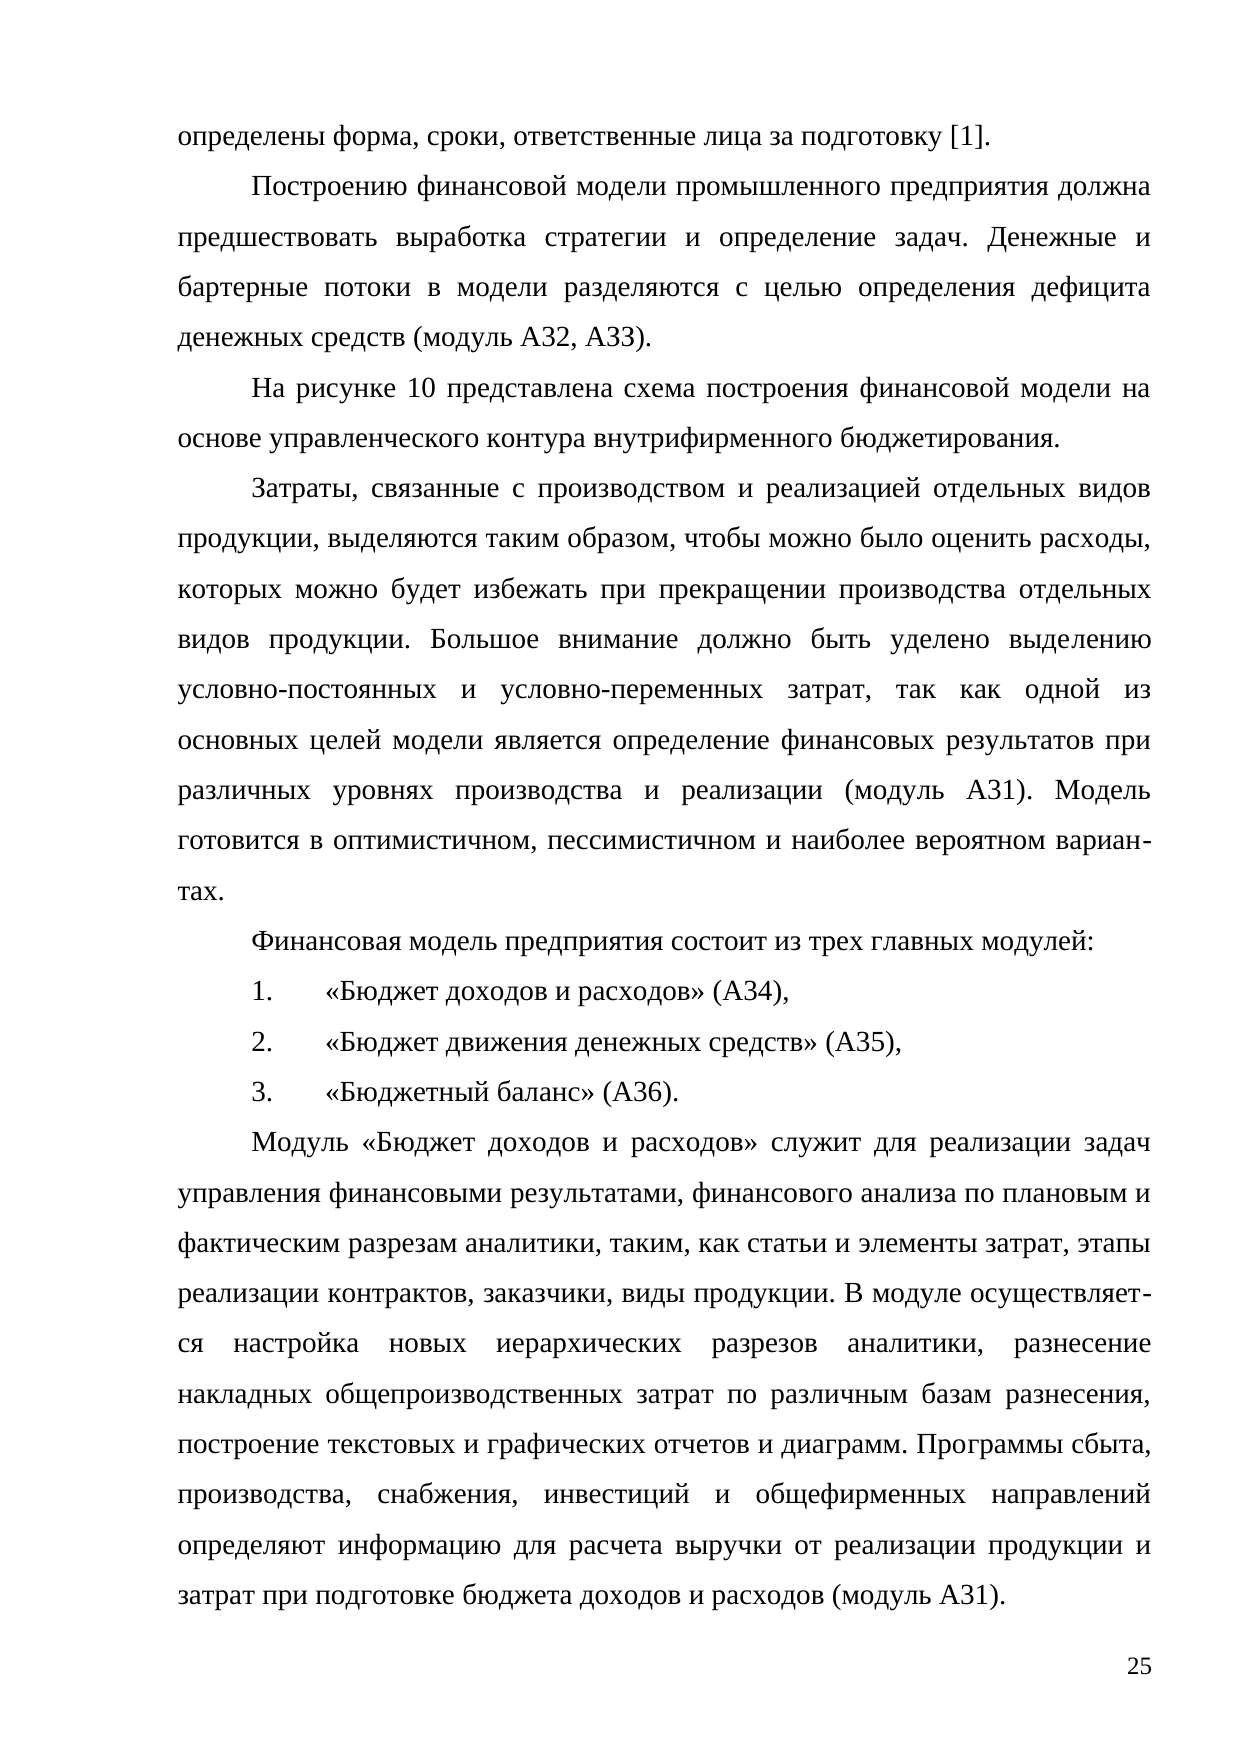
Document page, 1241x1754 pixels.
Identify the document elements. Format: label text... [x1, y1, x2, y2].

text На рисунке 10 представлена схема построения финансовой модели на основе управленческого контура внутрифирменного бюджетирования. [177, 370, 1152, 453]
text Затраты, связанные с производством и реализацией отдельных видов продукции, выделяются таким образом, чтобы можно было оценить расходы, которых можно будет избежать при прекращении производства отдельных видов продукции. Большое внимание должно быть уделено выделению условно-постоянных и условно-переменных затрат, так как одной из основных целей модели является определение финансовых результатов при различных уровнях производства и реализации (модуль А31). Модель готовится в оптимистичном, пессимистичном и наиболее вероятном вариантах. [177, 470, 1152, 906]
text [177, 118, 1152, 152]
list «Бюджет движения денежных средств» (А35), [177, 1024, 1152, 1057]
text Финансовая модель предприятия состоит из трех главных модулей: [177, 923, 1152, 957]
text Модуль «Бюджет доходов и расходов» служит для реализации задач управления финансовыми результатами, финансового анализа по плановым и фактическим разрезам аналитики, таким, как статьи и элементы затрат, этапы реализации контрактов, заказчики, виды продукции. В модуле осуществляется настройка новых иерархических разрезов аналитики, разнесение накладных общепроизводственных затрат по различным базам разнесения, построение текстовых и графических отчетов и диаграмм. Программы сбыта, производства, снабжения, инвестиций и общефирменных направлений определяют информацию для расчета выручки от реализации продукции и затрат при подготовке бюджета доходов и расходов (модуль A31). [177, 1124, 1152, 1611]
list «Бюджетный баланс» (А36). [177, 1074, 1152, 1108]
list «Бюджет доходов и расходов» (А34), [177, 973, 1152, 1007]
text Построению финансовой модели промышленного предприятия должна предшествовать выработка стратегии и определение задач. Денежные и бартерные потоки в модели разделяются с целью определения дефицита денежных средств (модуль А32, АЗЗ). [177, 168, 1152, 353]
